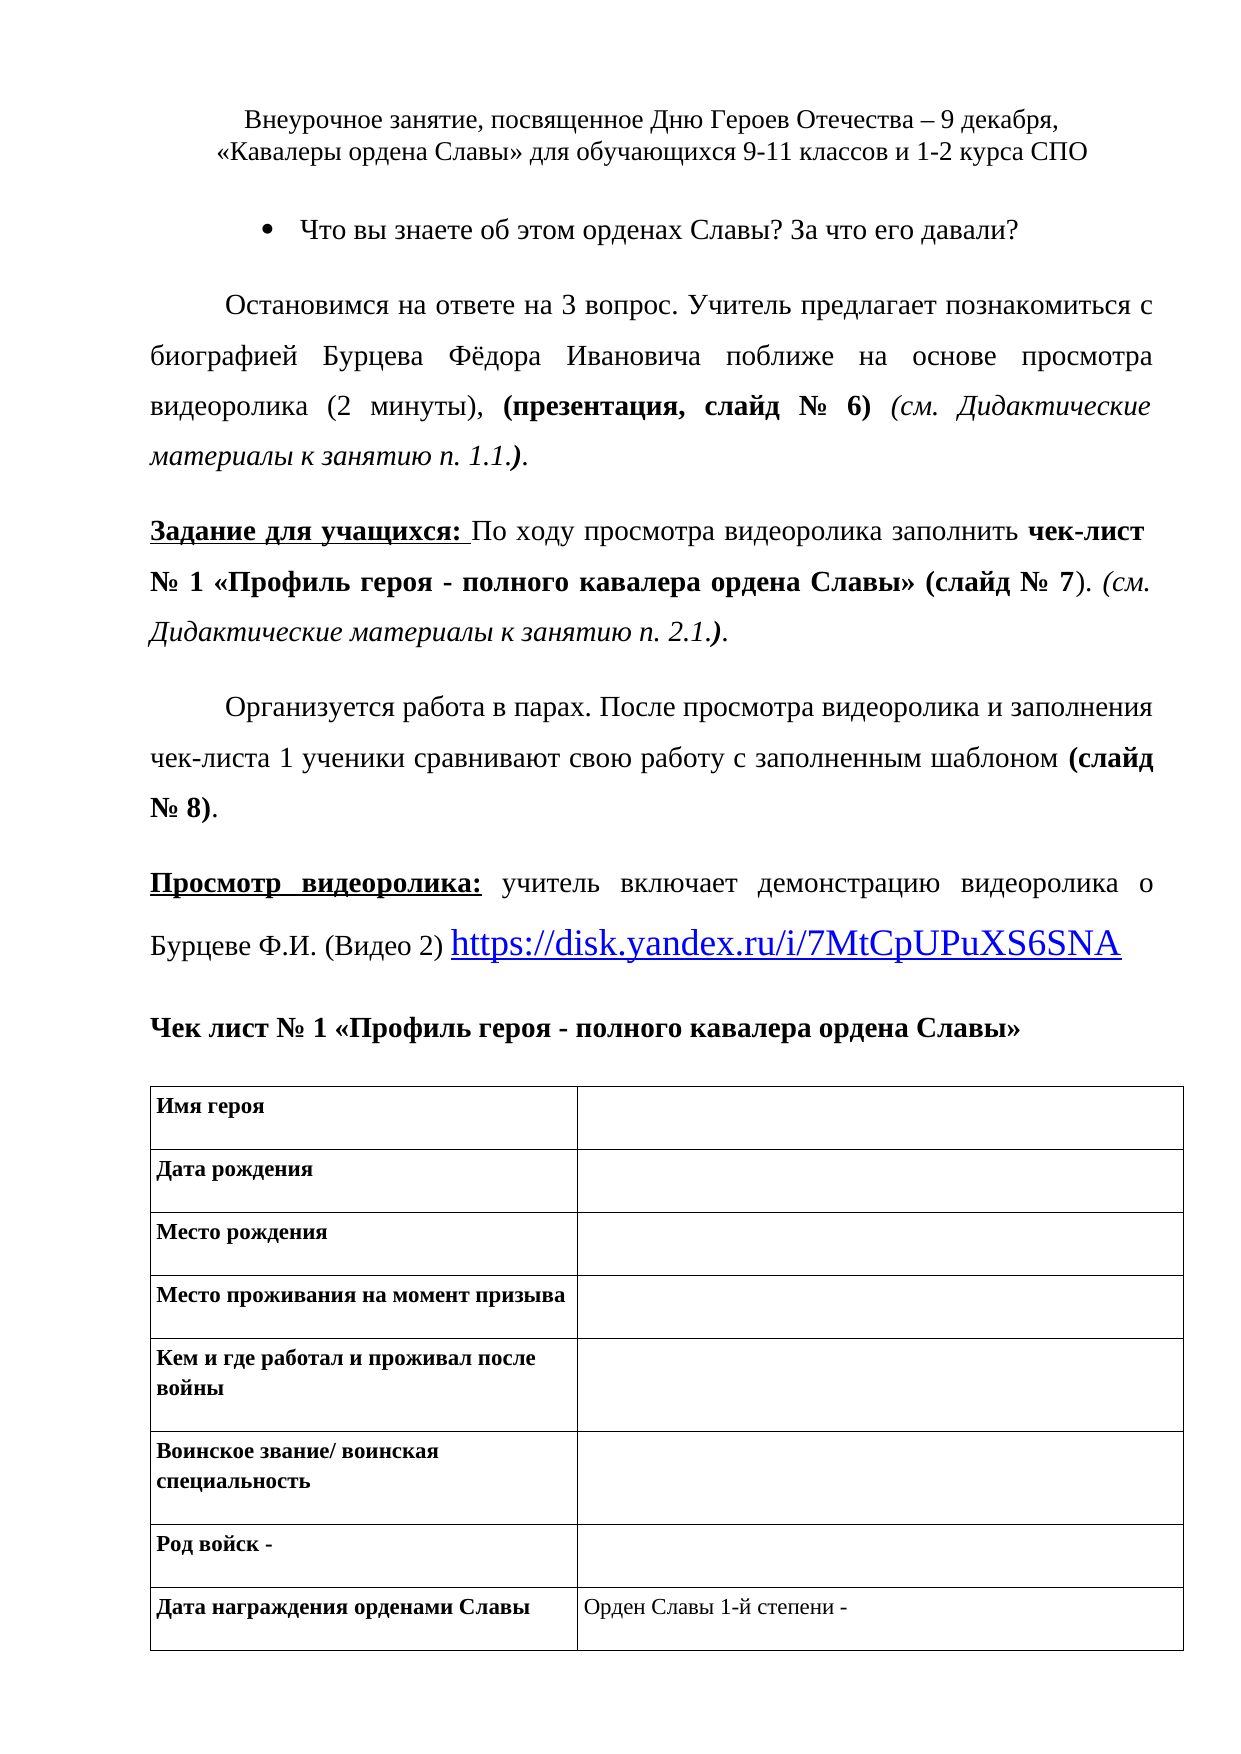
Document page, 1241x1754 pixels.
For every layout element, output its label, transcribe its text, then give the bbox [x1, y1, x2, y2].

table_header Имя героя [151, 1087, 577, 1148]
table_cell [578, 1339, 1183, 1431]
table_cell Место рождения [151, 1213, 577, 1274]
table_cell [578, 1432, 1183, 1524]
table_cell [151, 1588, 577, 1650]
table_cell Место проживания на момент призыва [151, 1276, 577, 1338]
table_cell [578, 1276, 1183, 1338]
text Чек лист № 1 «Профиль героя - полного кавалера ордена Славы» [150, 1010, 1153, 1044]
table_cell Дата рождения [151, 1150, 577, 1212]
table_cell Воинское звание/ воинская специальность [151, 1432, 577, 1524]
list Что вы знаете об этом орденах Славы? За что его давали? [262, 212, 1153, 246]
table_cell Кем и где работал и проживал после войны [151, 1339, 577, 1431]
table_cell [578, 1150, 1183, 1212]
table_cell [578, 1525, 1183, 1587]
text Организуется работа в парах. После просмотра видеоролика и заполнения чек-листа 1 ученики сравнивают свою работу с заполненным шаблоном (слайд № 8). [150, 689, 1153, 824]
text Просмотр видеоролика: учитель включает демонстрацию видеоролика о Бурцеве Ф.И. (Видео 2) https://disk.yandex.ru/i/7MtCpUPuXS6SNA [150, 865, 1153, 964]
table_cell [578, 1588, 1183, 1650]
table_cell [578, 1213, 1183, 1274]
table_cell Род войск - [151, 1525, 577, 1587]
table_header [578, 1087, 1183, 1148]
text Остановимся на ответе на 3 вопрос. Учитель предлагает познакомиться с биографией Бурцева Фёдора Ивановича поближе на основе просмотра видеоролика (2 минуты), (презентация, слайд № 6) (см. Дидактические материалы к занятию п. 1.1.). [150, 287, 1153, 472]
text Задание для учащихся: По ходу просмотра видеоролика заполнить чек-лист № 1 «Профиль героя - полного кавалера ордена Славы» (слайд № 7). (см. Дидактические материалы к занятию п. 2.1.). [150, 513, 1153, 648]
